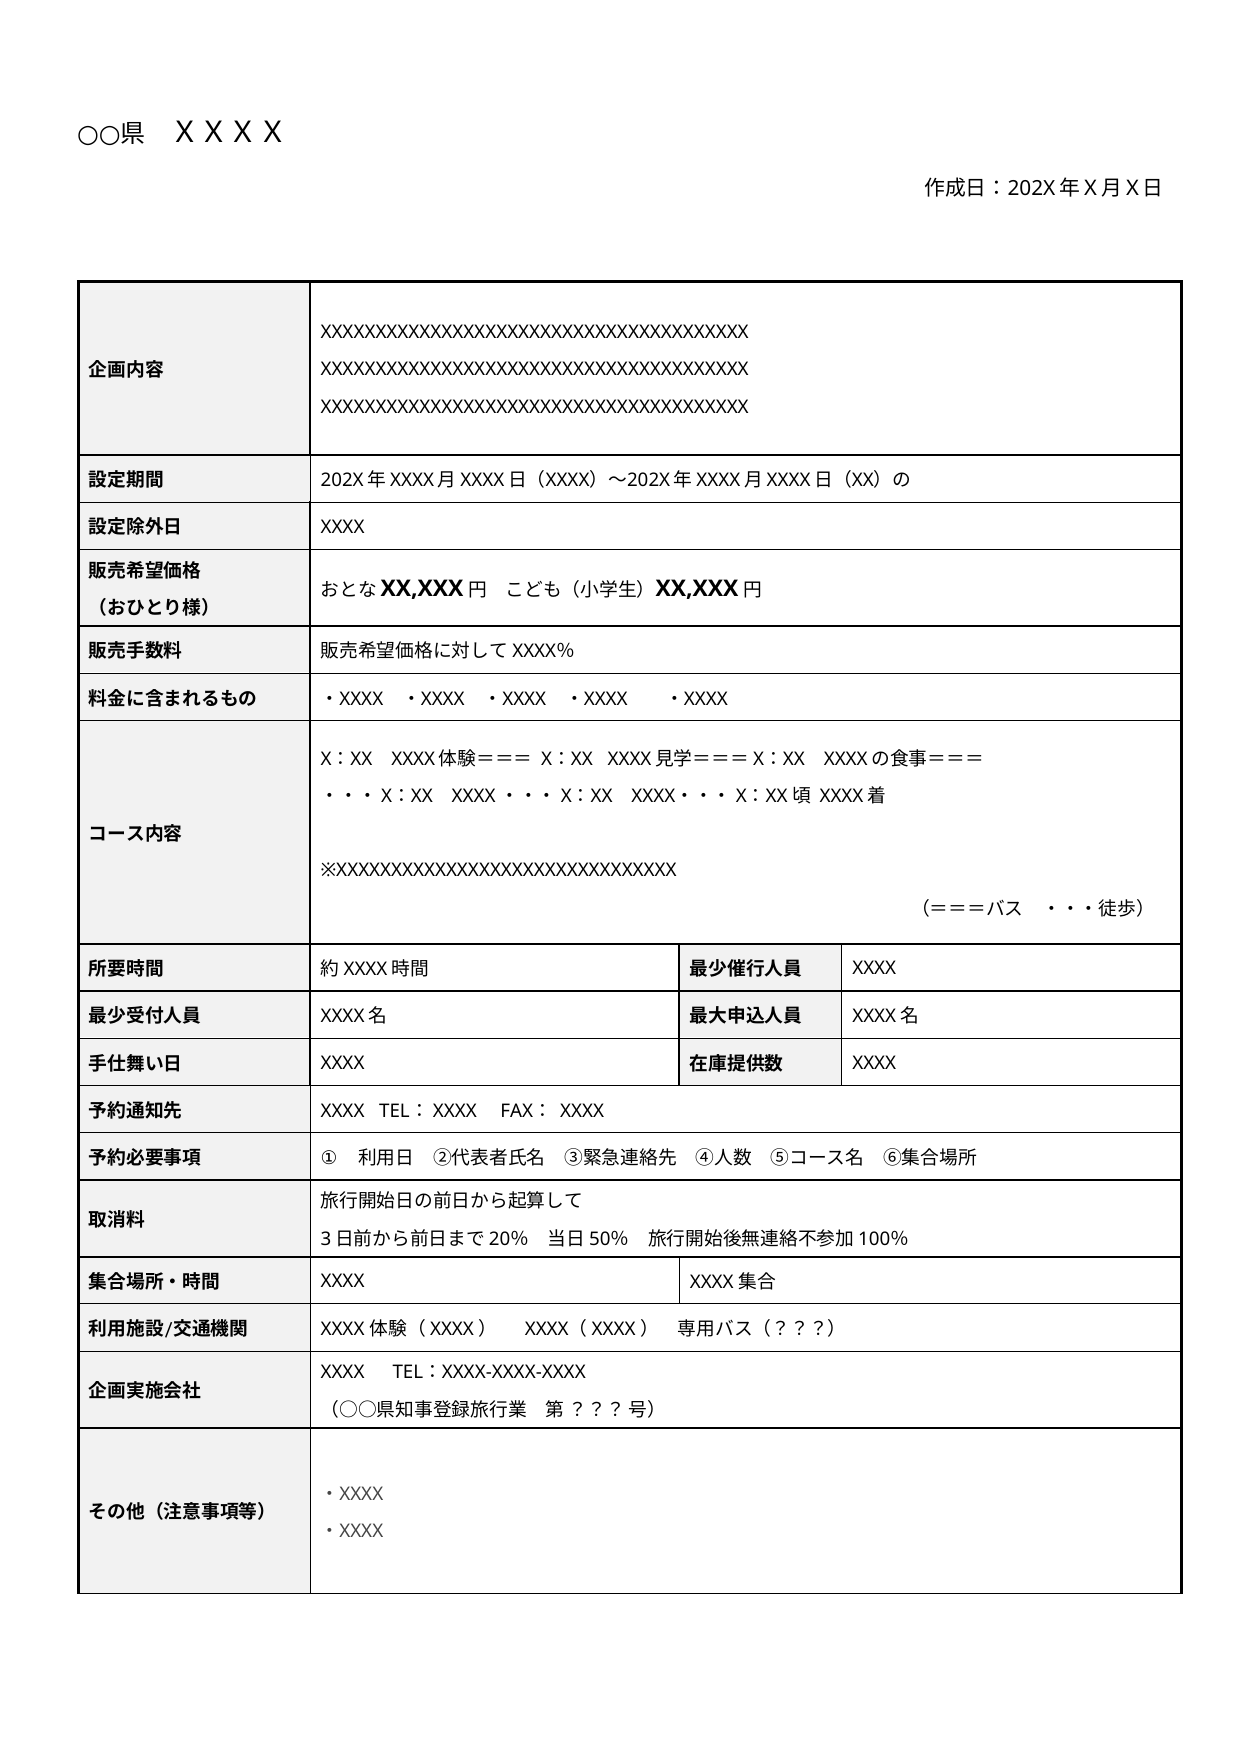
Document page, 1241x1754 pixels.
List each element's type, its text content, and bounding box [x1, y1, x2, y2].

table_cell 料金に含まれるもの [80, 674, 309, 720]
table_cell 利用日 ②代表者氏名 ③緊急連絡先 ④人数 ⑤コース名 ⑥集合場所 [311, 1133, 1180, 1179]
text ○○県 ＸＸＸＸ [77, 92, 1163, 167]
table_header 企画内容 [80, 283, 309, 454]
table_cell XXXX [842, 1039, 1180, 1085]
table_cell XXXX [311, 503, 1180, 549]
table_cell 最少催行人員 [680, 945, 841, 990]
table_cell XXXX名 [842, 992, 1180, 1037]
table_cell XXXX [842, 945, 1180, 990]
table_cell 取消料 [80, 1181, 310, 1256]
table_cell XXXX [311, 1258, 679, 1303]
table_cell 旅行開始日の前日から起算して 3日前から前日まで20％ 当日50％ 旅行開始後無連絡不参加100％ [311, 1181, 1180, 1256]
table_cell ・XXXX ・XXXX ・XXXX ・XXXX ・XXXX [311, 674, 1180, 720]
table_cell 予約通知先 [80, 1086, 310, 1132]
table_cell XXXX TEL：XXXX-XXXX-XXXX （○○県知事登録旅行業 第 ？？？ 号） [311, 1352, 1180, 1427]
table_cell XXXX 集合 [680, 1258, 1180, 1303]
table_cell 利用施設/交通機関 [80, 1304, 310, 1351]
table_cell 販売希望価格に対して XXXX％ [311, 627, 1180, 672]
table_cell 設定期間 [80, 456, 310, 501]
table_cell 予約必要事項 [80, 1133, 310, 1179]
table_cell 202X年XXXX月XXXX日（XXXX）〜202X年XXXX月XXXX日（XX）の [311, 456, 1180, 501]
table_cell おとなXX,XXX円 こども（小学生）XX,XXX円 [311, 550, 1180, 625]
table_cell 販売希望価格 （おひとり様） [80, 550, 309, 625]
table_cell XXXX 体験（ XXXX ） XXXX（ XXXX ） 専用バス（？？？） [311, 1304, 1180, 1351]
table_cell XXXX名 [311, 992, 678, 1037]
table_header XXXXXXXXXXXXXXXXXXXXXXXXXXXXXXXXXXXXXXX XXXXXXXXXXXXXXXXXXXXXXXXXXXXXXXXXXXXXXX XXXXXXXXXXXXXXXXXXXXXXXXXXXXXXXXXXXXXXX [311, 283, 1180, 454]
table_cell XXXX [311, 1039, 678, 1085]
table_cell X：XX XXXX体験＝＝＝ X：XX XXXX見学＝＝＝ X：XX XXXXの食事＝＝＝ ・・・ X：XX XXXX ・・・ X：XX XXXX・・・ X：XX 頃 XXXX着 ※XXXXXXXXXXXXXXXXXXXXXXXXXXXXXXX （＝＝＝バス ・・・徒歩） [311, 721, 1180, 943]
table_cell 販売手数料 [80, 627, 309, 672]
table_cell 最大申込人員 [680, 992, 841, 1037]
table_cell 所要時間 [80, 945, 309, 990]
table_cell 集合場所・時間 [80, 1258, 310, 1303]
table_cell 手仕舞い日 [80, 1039, 309, 1085]
table_cell 最少受付人員 [80, 992, 309, 1037]
table_cell ・XXXX ・XXXX [311, 1429, 1180, 1593]
text 作成日：202X年Ｘ月Ｘ日 [77, 167, 1163, 205]
table_cell その他（注意事項等） [80, 1429, 310, 1593]
table_cell 在庫提供数 [680, 1039, 841, 1085]
table_cell コース内容 [80, 721, 309, 943]
table_cell 約 XXXX時間 [311, 945, 678, 990]
table_cell 企画実施会社 [80, 1352, 310, 1427]
table_cell XXXX TEL： XXXX FAX： XXXX [311, 1086, 1180, 1132]
table_cell 設定除外日 [80, 503, 309, 549]
